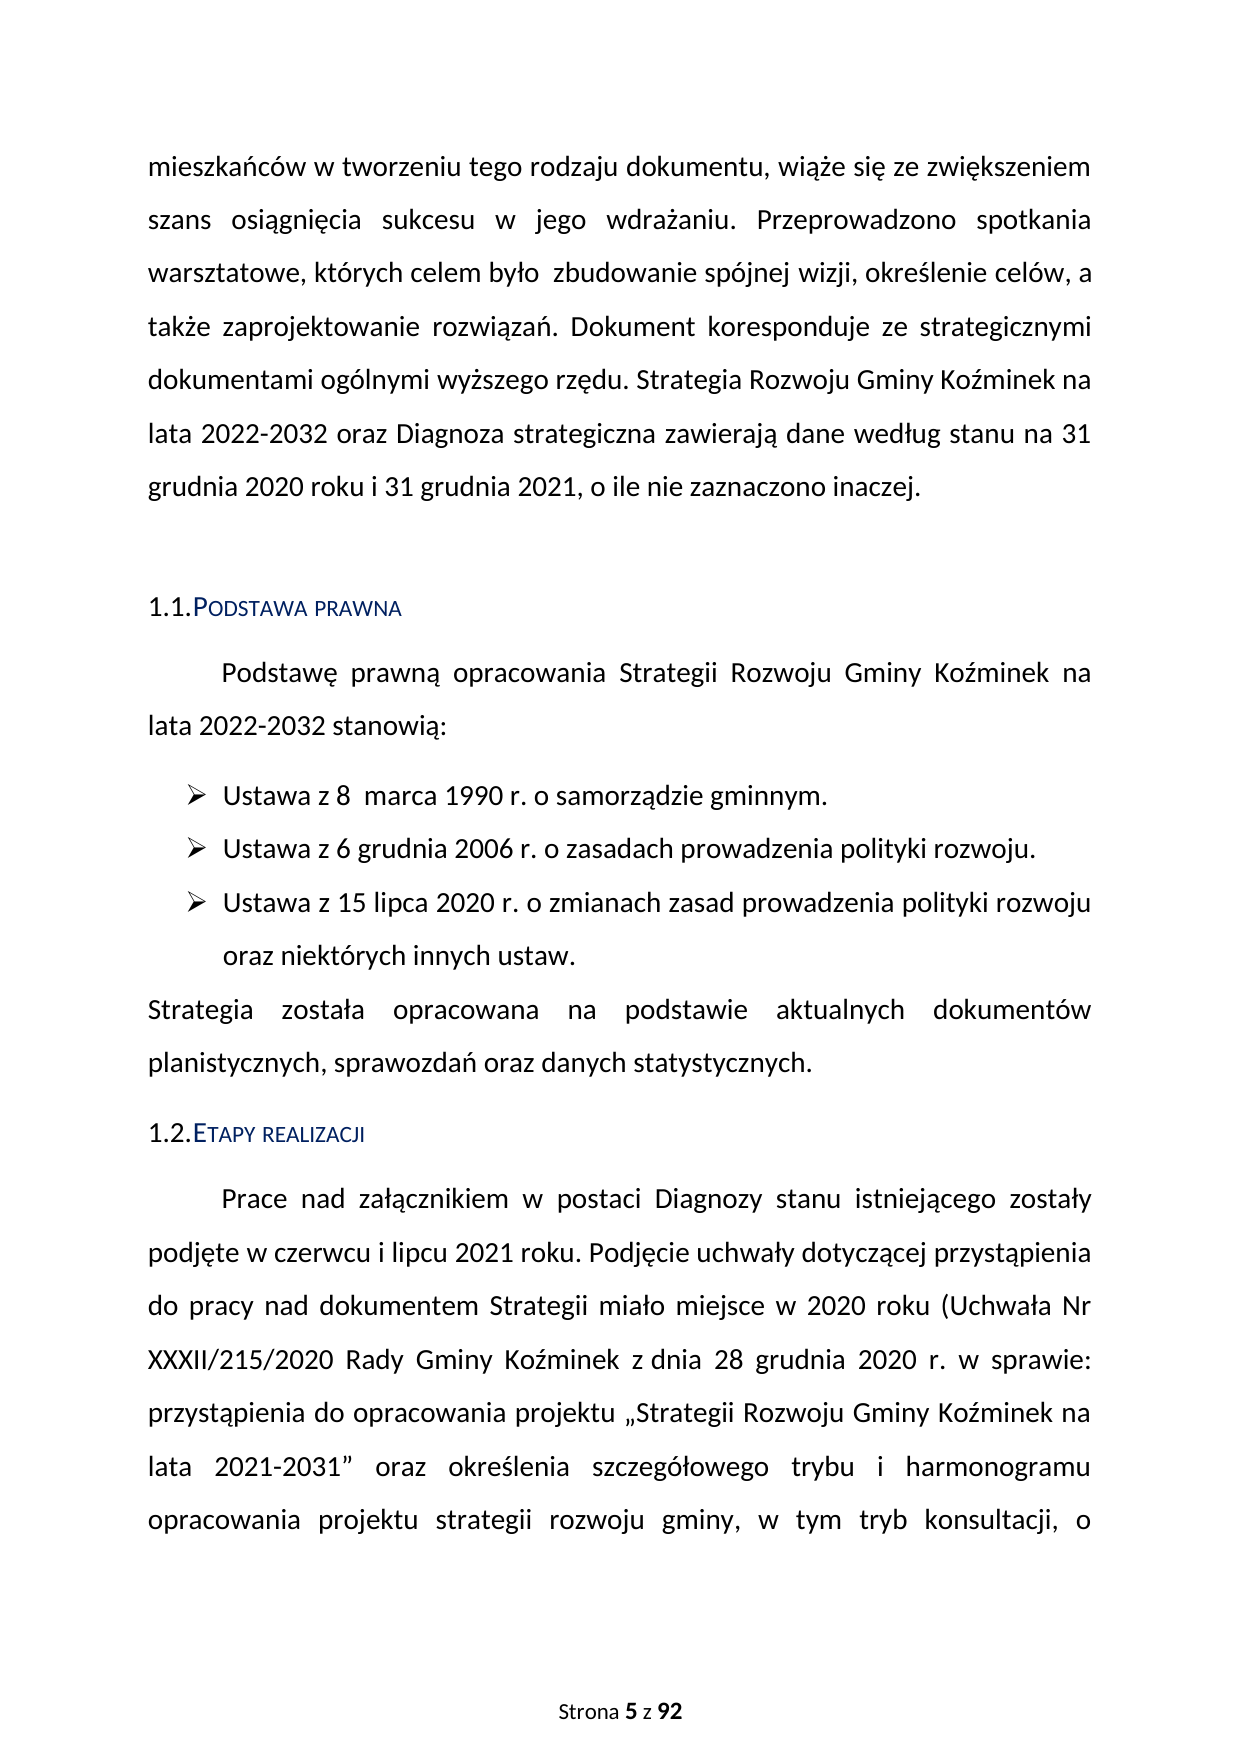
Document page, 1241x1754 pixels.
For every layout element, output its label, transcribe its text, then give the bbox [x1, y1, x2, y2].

list Ustawa z 6 grudnia 2006 r. o zasadach prowadzenia polityki rozwoju. [185, 831, 1092, 866]
list Ustawa z 8 marca 1990 r. o samorządzie gminnym. [185, 777, 1092, 813]
text Podstawę prawną opracowania Strategii Rozwoju Gminy Koźminek na lata 2022-2032 stanowią: [148, 654, 1092, 743]
list Ustawa z 15 lipca 2020 r. o zmianach zasad prowadzenia polityki rozwoju oraz niektórych innych ustaw. [185, 884, 1092, 973]
list Etapy realizacji [148, 1114, 1092, 1150]
list Podstawa prawna [148, 588, 1092, 623]
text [148, 1180, 1092, 1537]
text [148, 148, 1092, 504]
list Strategia została opracowana na podstawie aktualnych dokumentów planistycznych, sprawozdań oraz danych statystycznych. [148, 991, 1092, 1080]
